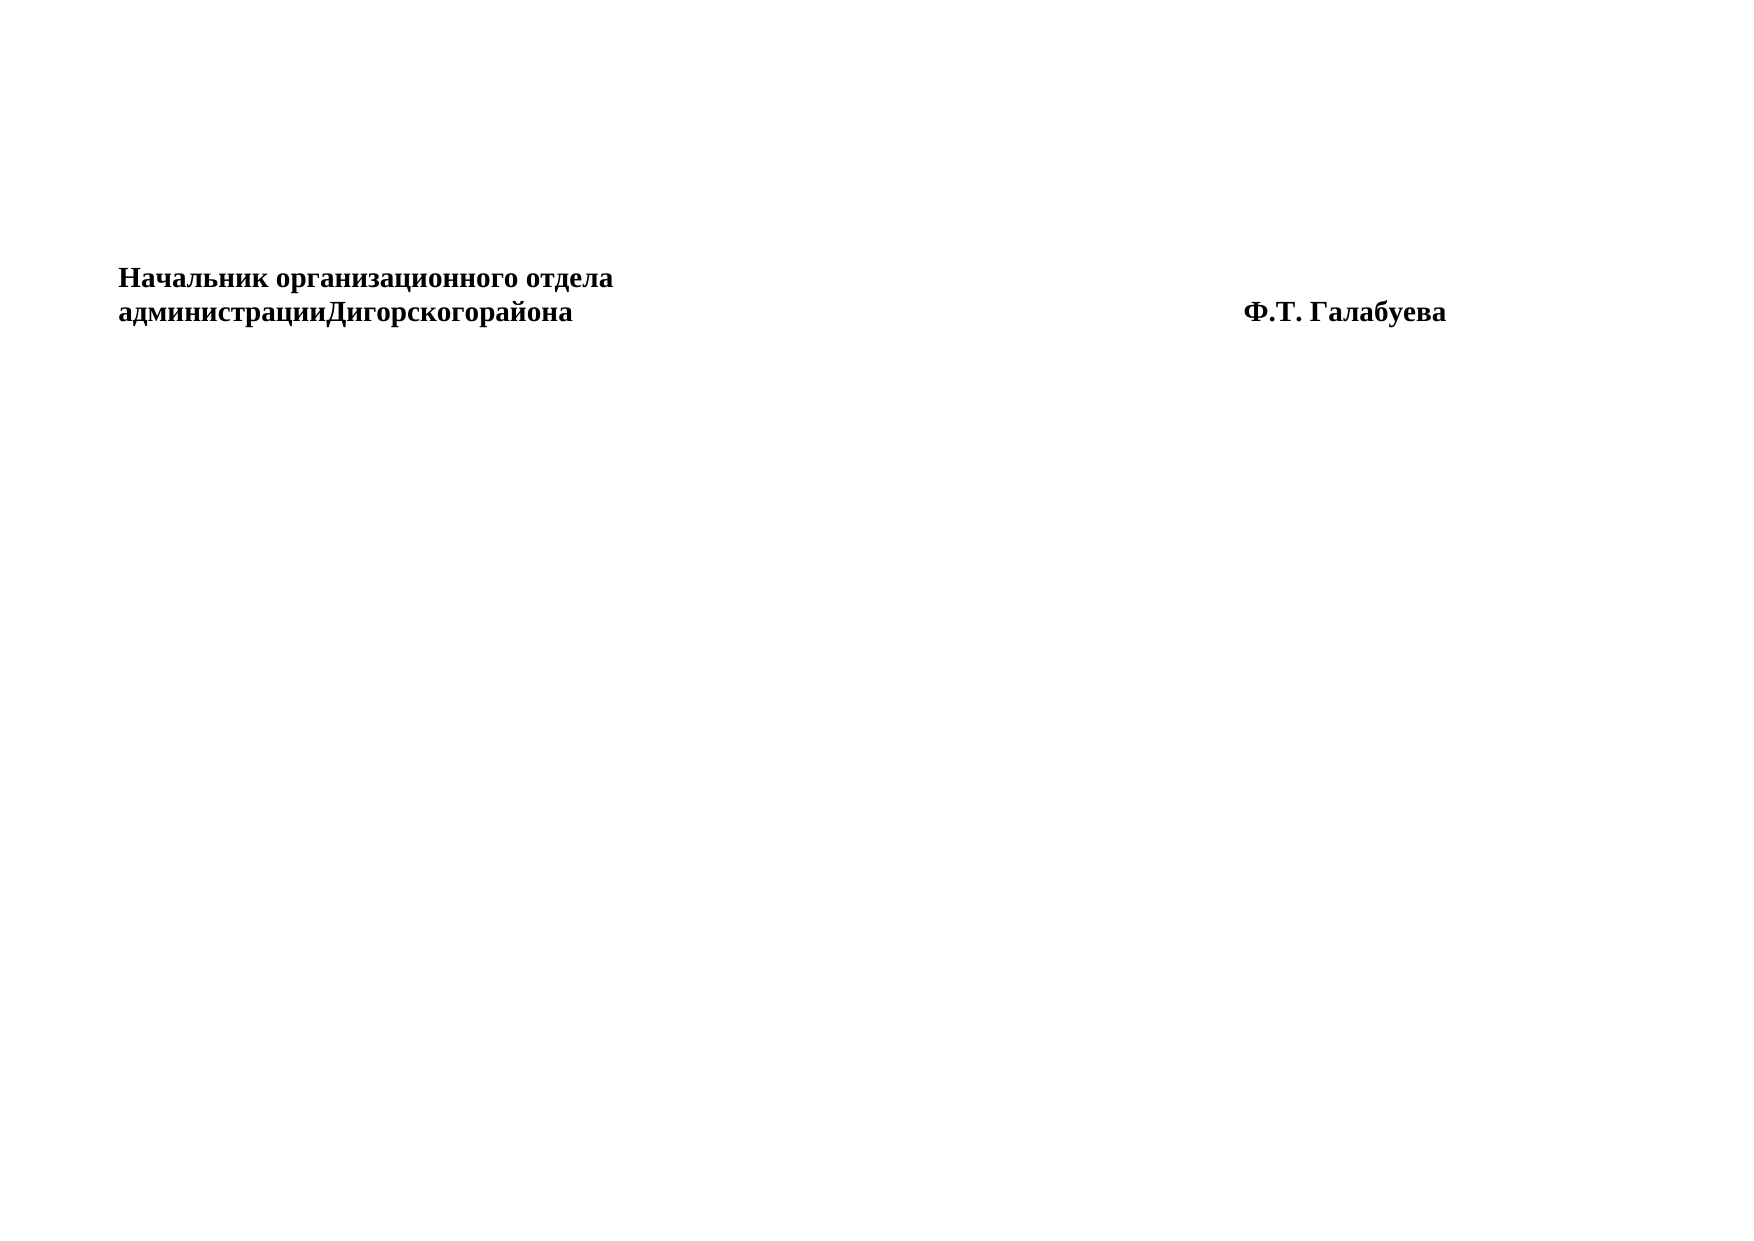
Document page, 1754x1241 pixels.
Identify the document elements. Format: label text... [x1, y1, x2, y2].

text администрацииДигорскогорайона Ф.Т. Галабуева [118, 294, 1698, 327]
text Начальник организационного отдела [118, 260, 1698, 294]
